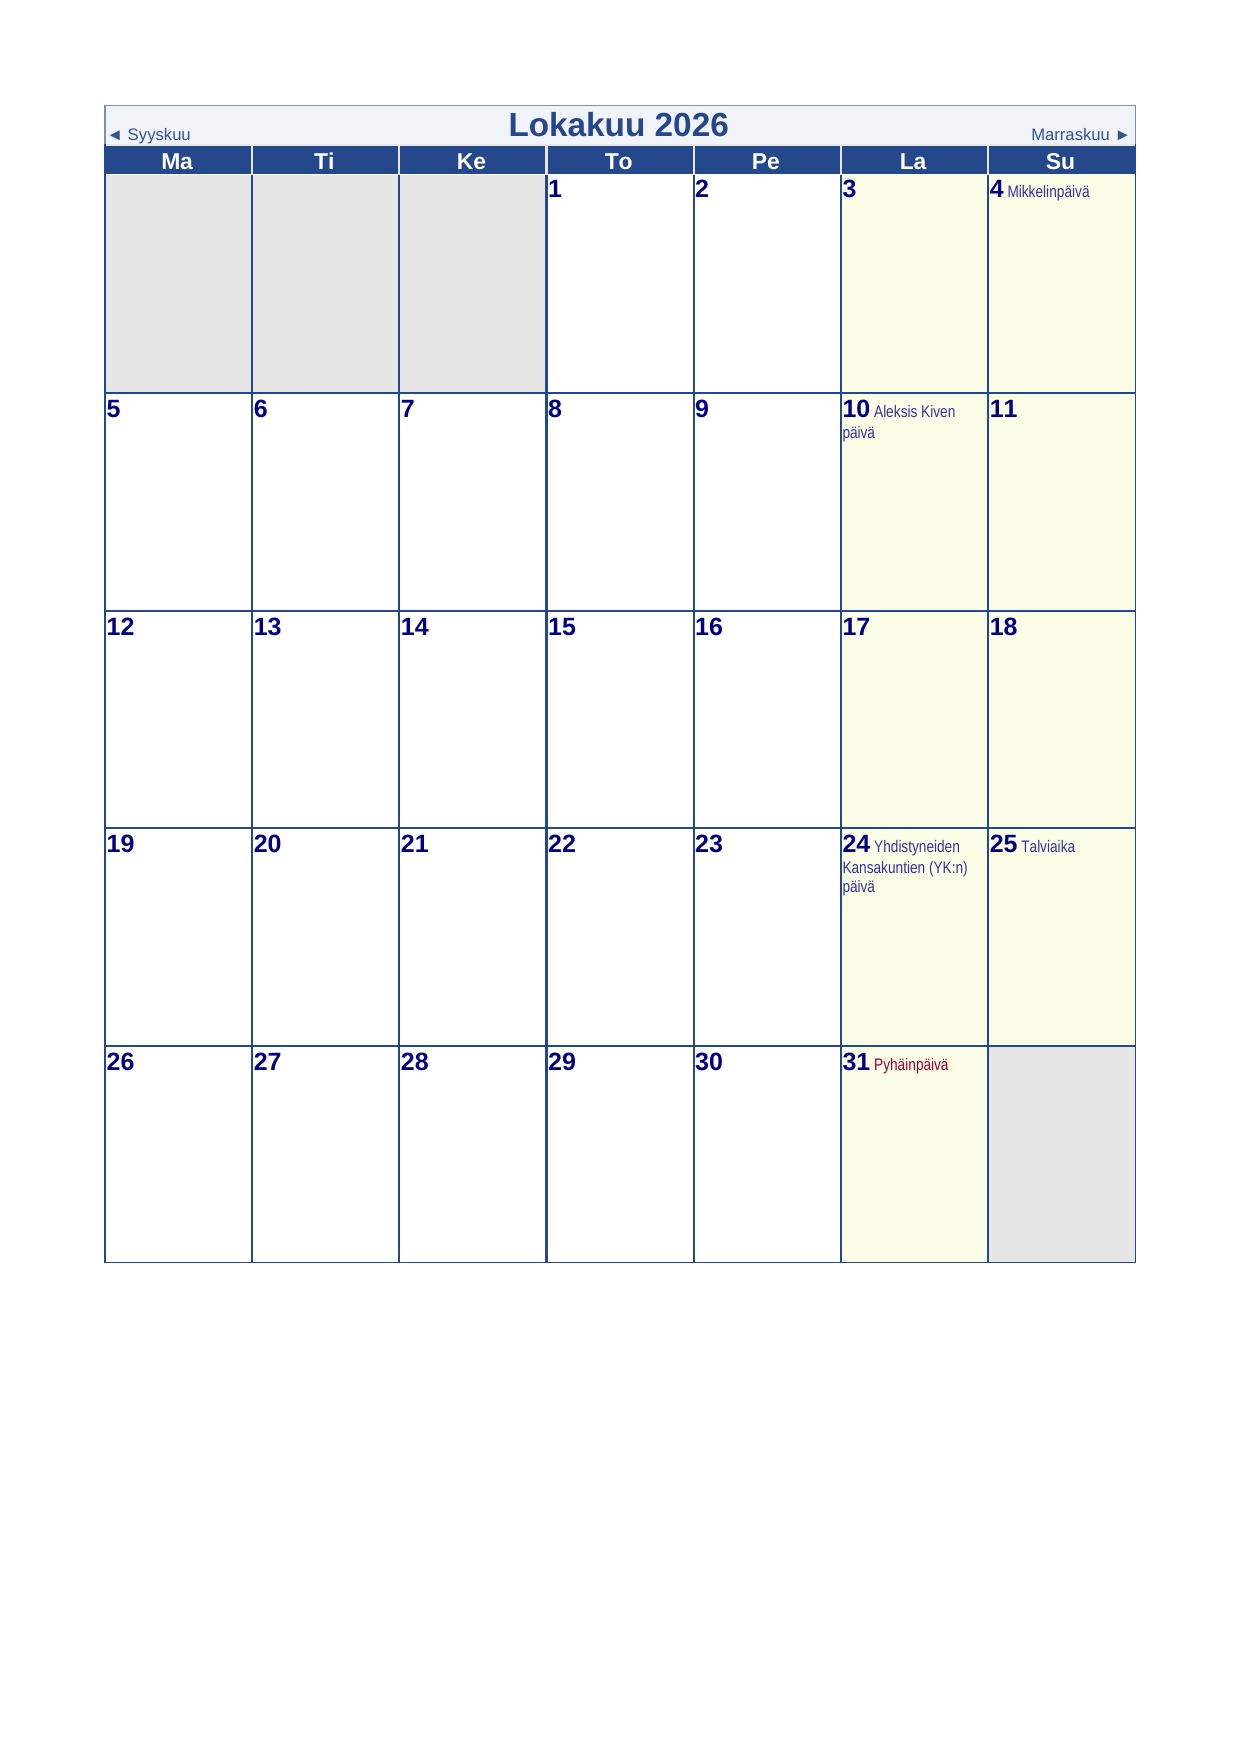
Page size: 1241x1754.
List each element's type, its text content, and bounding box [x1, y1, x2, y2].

table_cell Ma [106, 146, 251, 174]
table_cell 3 [842, 175, 987, 392]
table_cell 11 [989, 394, 1135, 609]
table_cell [253, 175, 398, 392]
table_cell 18 [989, 612, 1135, 827]
table_cell [989, 1047, 1135, 1262]
table_cell La [842, 146, 987, 174]
table_cell 9 [695, 394, 840, 609]
table_header Lokakuu 2026 [252, 106, 988, 144]
table_cell 14 [400, 612, 545, 827]
table_cell 22 [548, 829, 693, 1044]
table_cell 17 [842, 612, 987, 827]
table_cell 2 [695, 175, 840, 392]
table_cell 5 [106, 394, 251, 609]
table_cell 13 [253, 612, 398, 827]
table_cell Pe [695, 146, 840, 174]
table_header ◄ Syyskuu [106, 106, 252, 144]
table_cell 15 [548, 612, 693, 827]
table_cell Su [989, 146, 1135, 174]
table_header Marraskuu ► [988, 106, 1135, 144]
table_cell 24 Yhdistyneiden Kansakuntien (YK:n) päivä [842, 829, 987, 1044]
table_cell 6 [253, 394, 398, 609]
table_cell 28 [400, 1047, 545, 1262]
table_cell 26 [106, 1047, 251, 1262]
table_cell 21 [400, 829, 545, 1044]
table_cell 8 [548, 394, 693, 609]
table_cell 10 Aleksis Kiven päivä [842, 394, 987, 609]
table_cell 4 Mikkelinpäivä [989, 175, 1135, 392]
table_cell 30 [695, 1047, 840, 1262]
table_cell To [548, 146, 693, 174]
table_cell [400, 175, 545, 392]
table_cell 16 [695, 612, 840, 827]
table_cell 7 [400, 394, 545, 609]
table_cell 23 [695, 829, 840, 1044]
table_cell [106, 175, 251, 392]
table_cell 27 [253, 1047, 398, 1262]
table_cell 25 Talviaika [989, 829, 1135, 1044]
table_cell Ke [400, 146, 545, 174]
table_cell 12 [106, 612, 251, 827]
table_cell 1 [548, 175, 693, 392]
table_cell 20 [253, 829, 398, 1044]
table_cell Ti [253, 146, 398, 174]
table_cell 29 [548, 1047, 693, 1262]
table_cell 31 Pyhäinpäivä [842, 1047, 987, 1262]
table_cell 19 [106, 829, 251, 1044]
